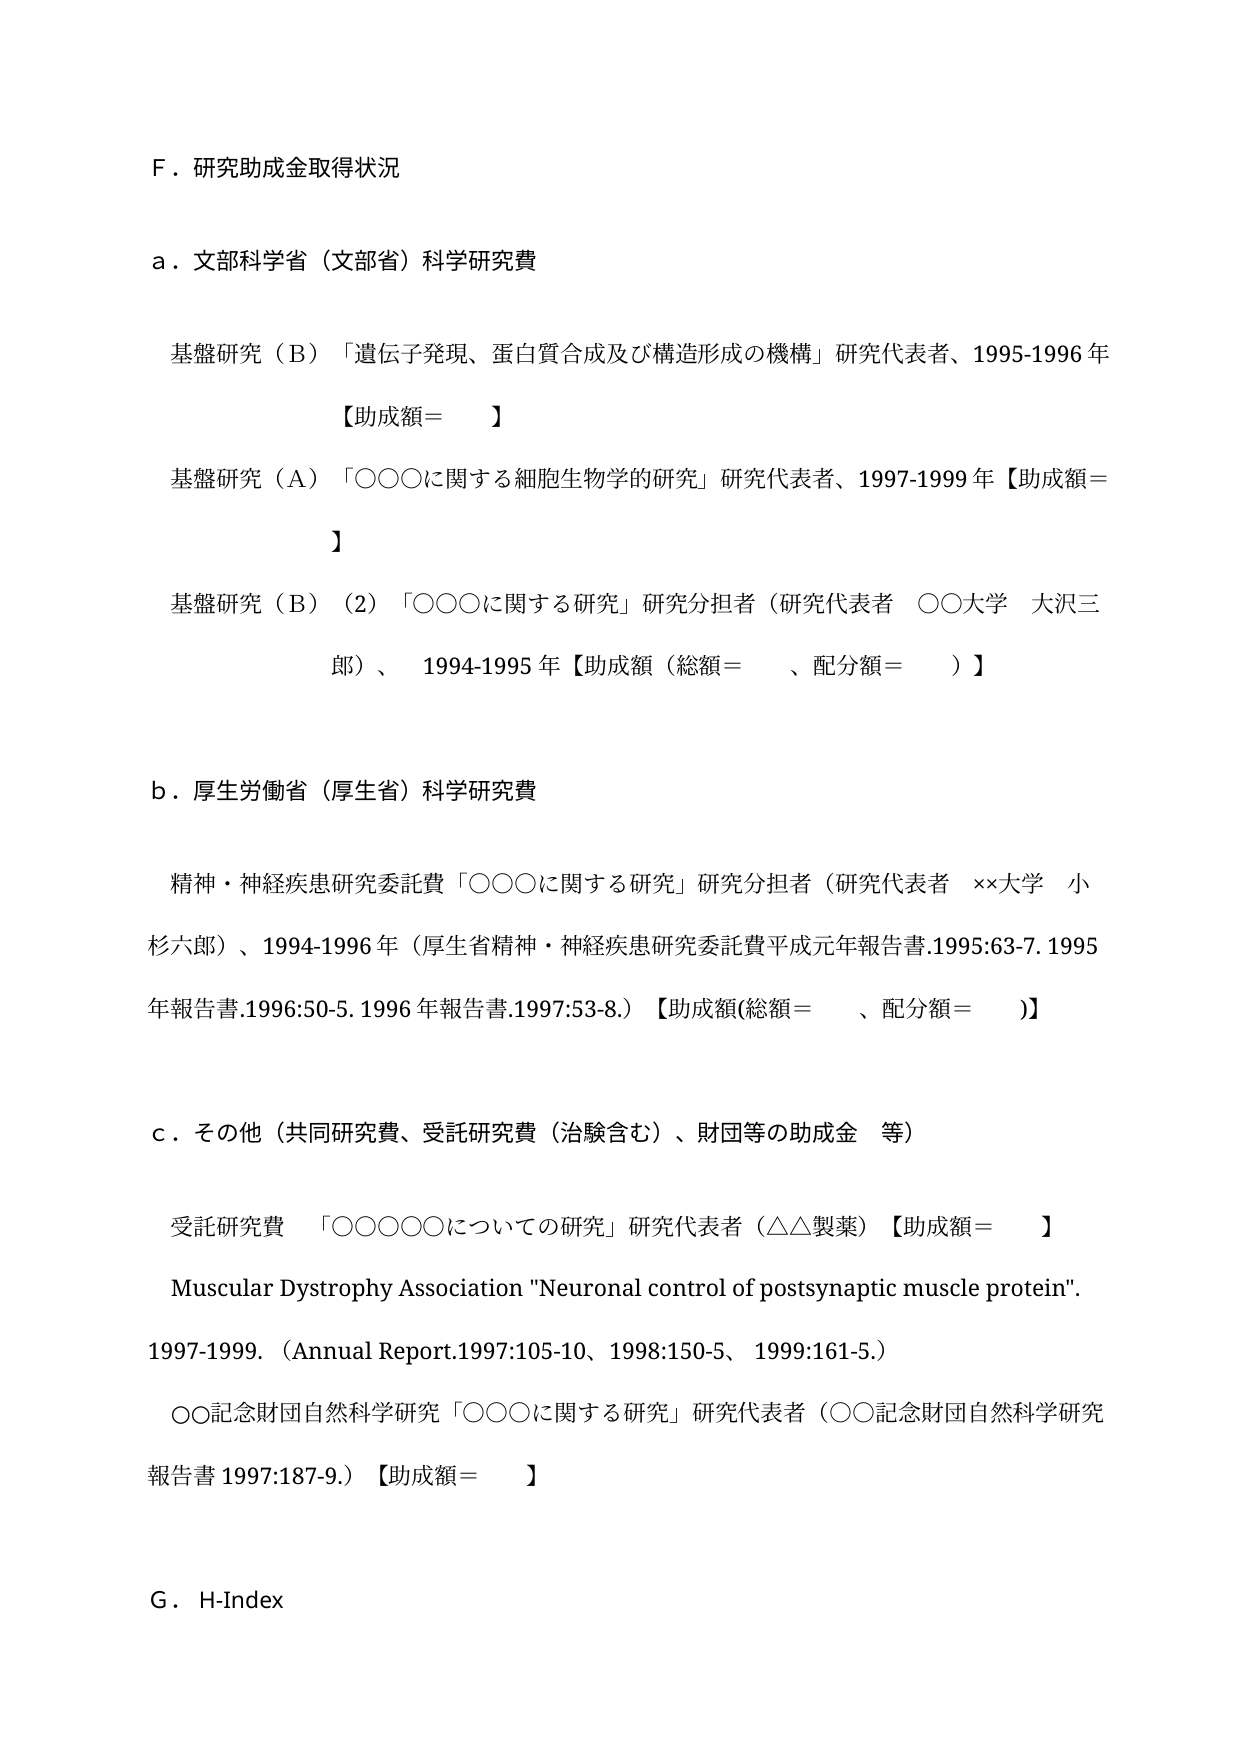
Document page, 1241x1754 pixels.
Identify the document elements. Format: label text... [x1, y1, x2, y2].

text 基盤研究（Ａ）「○○○に関する細胞生物学的研究」研究代表者、1997-1999年【助成額＝ 】 [171, 447, 1110, 571]
text 精神・神経疾患研究委託費「○○○に関する研究」研究分担者（研究代表者 ××大学 小杉六郎）、1994-1996年（厚生省精神・神経疾患研究委託費平成元年報告書.1995:63-7. 1995年報告書.1996:50-5. 1996年報告書.1997:53-8.）【助成額(総額＝ 、配分額＝ )】 [148, 851, 1110, 1038]
text Muscular Dystrophy Association "Neuronal control of postsynaptic muscle protein". 1997-1999. （Annual Report.1997:105-10、1998:150-5、 1999:161-5.） [148, 1256, 1110, 1381]
text Ｆ．研究助成金取得状況 [148, 135, 1110, 197]
text 基盤研究（Ｂ）（2）「○○○に関する研究」研究分担者（研究代表者 ○○大学 大沢三郎）、 1994-1995 年【助成額（総額＝ 、配分額＝ ）】 [171, 571, 1110, 696]
text 基盤研究（Ｂ）「遺伝子発現、蛋白質合成及び構造形成の機構」研究代表者、1995-1996年【助成額＝ 】 [171, 322, 1110, 447]
text ｃ．その他（共同研究費、受託研究費（治験含む）、財団等の助成金 等） [148, 1101, 1110, 1163]
text ｂ．厚生労働省（厚生省）科学研究費 [148, 758, 1110, 820]
text ａ．文部科学省（文部省）科学研究費 [148, 228, 1110, 291]
text Ｇ． H-Index [148, 1568, 1110, 1630]
text 受託研究費 「○○○○○についての研究」研究代表者（△△製薬）【助成額＝ 】 [148, 1194, 1110, 1256]
text ○○記念財団自然科学研究「○○○に関する研究」研究代表者（○○記念財団自然科学研究報告書1997:187-9.）【助成額＝ 】 [148, 1381, 1110, 1506]
